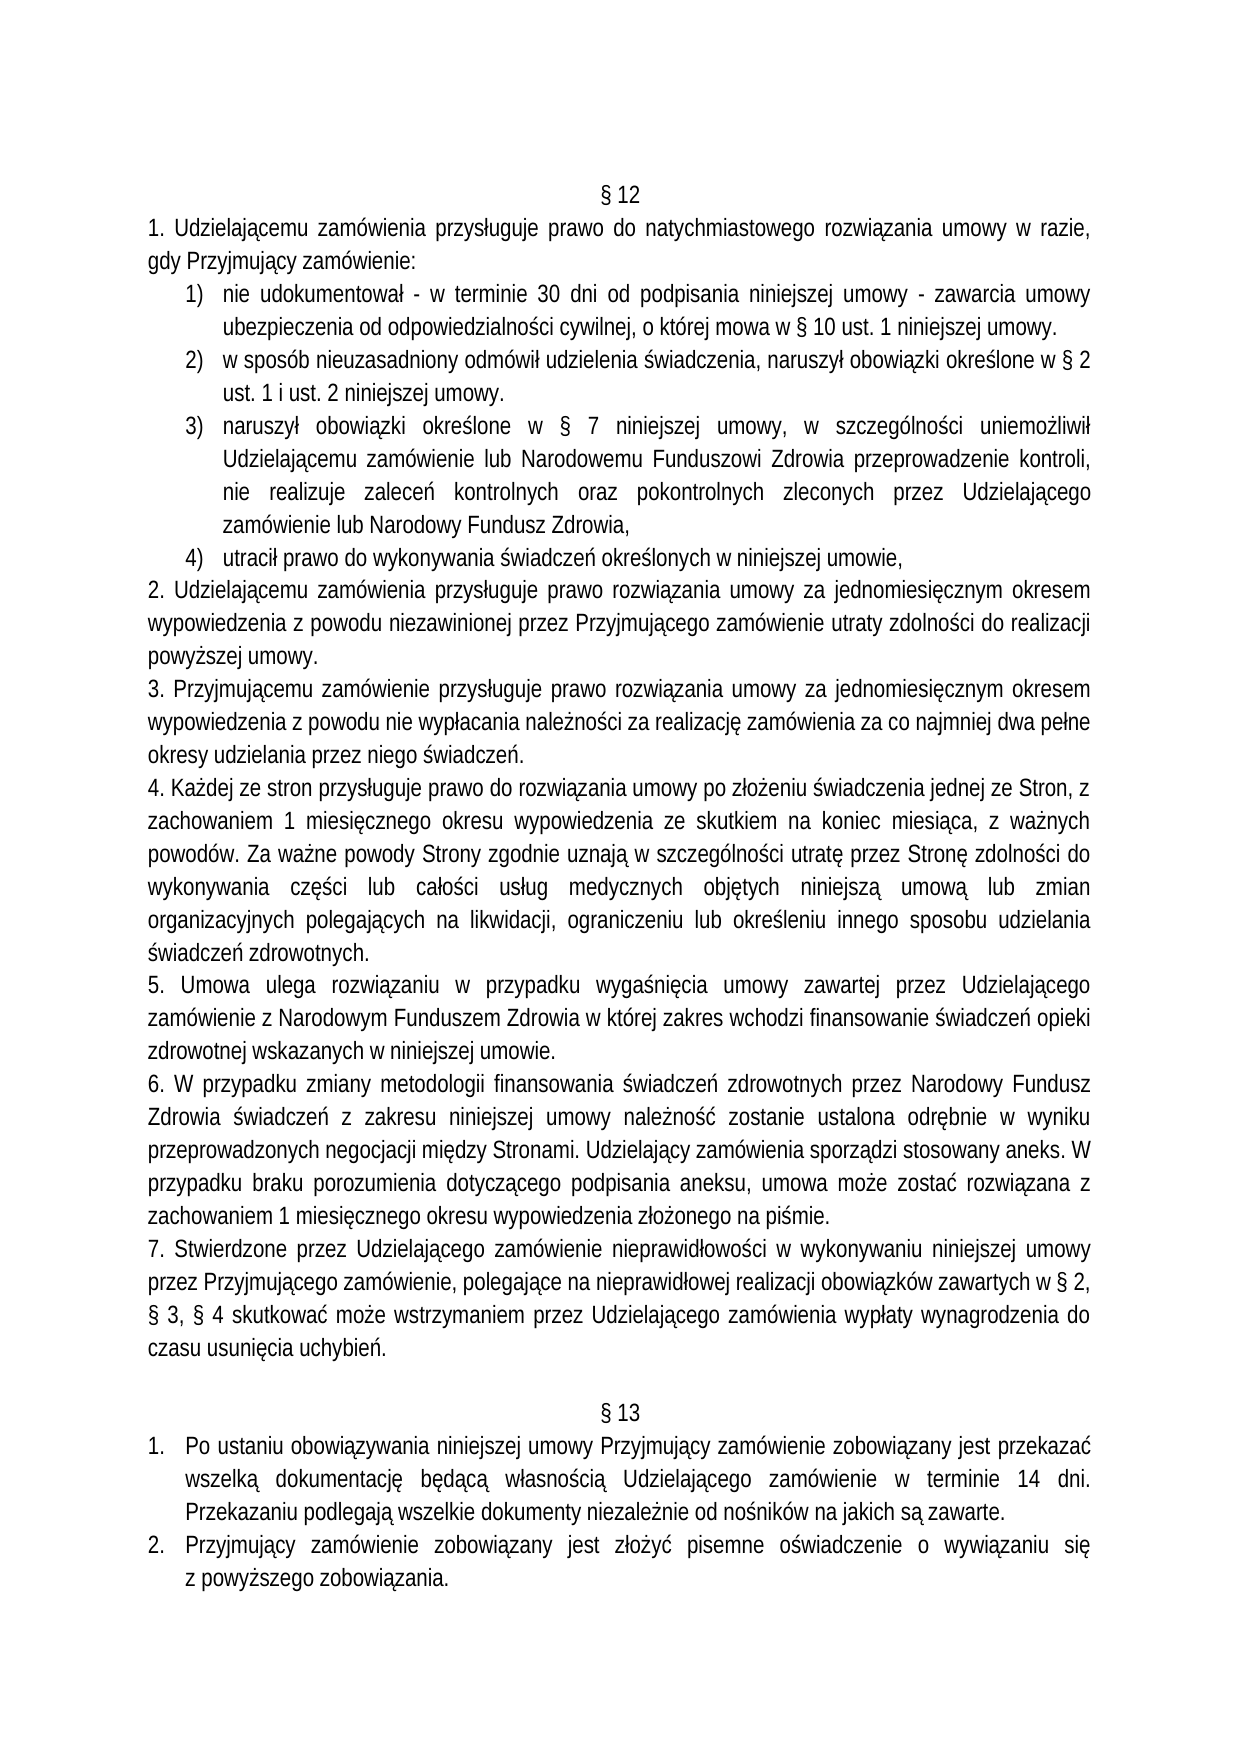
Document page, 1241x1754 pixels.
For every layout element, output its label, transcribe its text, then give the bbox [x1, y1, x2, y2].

text § 13 [148, 1398, 1093, 1427]
list Po ustaniu obowiązywania niniejszej umowy Przyjmujący zamówienie zobowiązany jest przekazać wszelką dokumentację będącą własnością Udzielającego zamówienie w terminie 14 dni. Przekazaniu podlegają wszelkie dokumenty niezależnie od nośników na jakich są zawarte. [148, 1431, 1093, 1526]
list nie udokumentował - w terminie 30 dni od podpisania niniejszej umowy - zawarcia umowy ubezpieczenia od odpowiedzialności cywilnej, o której mowa w § 10 ust. 1 niniejszej umowy. [185, 279, 1093, 341]
list Przyjmujący zamówienie zobowiązany jest złożyć pisemne oświadczenie o wywiązaniu się z powyższego zobowiązania. [148, 1530, 1093, 1592]
text 2. Udzielającemu zamówienia przysługuje prawo rozwiązania umowy za jednomiesięcznym okresem wypowiedzenia z powodu niezawinionej przez Przyjmującego zamówienie utraty zdolności do realizacji powyższej umowy. [148, 576, 1093, 670]
text 1. Udzielającemu zamówienia przysługuje prawo do natychmiastowego rozwiązania umowy w razie, gdy Przyjmujący zamówienie: [148, 213, 1093, 275]
text 3. Przyjmującemu zamówienie przysługuje prawo rozwiązania umowy za jednomiesięcznym okresem wypowiedzenia z powodu nie wypłacania należności za realizację zamówienia za co najmniej dwa pełne okresy udzielania przez niego świadczeń. [148, 674, 1093, 769]
text 4. Każdej ze stron przysługuje prawo do rozwiązania umowy po złożeniu świadczenia jednej ze Stron, z zachowaniem 1 miesięcznego okresu wypowiedzenia ze skutkiem na koniec miesiąca, z ważnych powodów. Za ważne powody Strony zgodnie uznają w szczególności utratę przez Stronę zdolności do wykonywania części lub całości usług medycznych objętych niniejszą umową lub zmian organizacyjnych polegających na likwidacji, ograniczeniu lub określeniu innego sposobu udzielania świadczeń zdrowotnych. [148, 773, 1093, 966]
list naruszył obowiązki określone w § 7 niniejszej umowy, w szczególności uniemożliwił Udzielającemu zamówienie lub Narodowemu Funduszowi Zdrowia przeprowadzenie kontroli, nie realizuje zaleceń kontrolnych oraz pokontrolnych zleconych przez Udzielającego zamówienie lub Narodowy Fundusz Zdrowia, [185, 411, 1093, 538]
text 5. Umowa ulega rozwiązaniu w przypadku wygaśnięcia umowy zawartej przez Udzielającego zamówienie z Narodowym Funduszem Zdrowia w której zakres wchodzi finansowanie świadczeń opieki zdrowotnej wskazanych w niniejszej umowie. [148, 971, 1093, 1065]
text 6. W przypadku zmiany metodologii finansowania świadczeń zdrowotnych przez Narodowy Fundusz Zdrowia świadczeń z zakresu niniejszej umowy należność zostanie ustalona odrębnie w wyniku przeprowadzonych negocjacji między Stronami. Udzielający zamówienia sporządzi stosowany aneks. W przypadku braku porozumienia dotyczącego podpisania aneksu, umowa może zostać rozwiązana z zachowaniem 1 miesięcznego okresu wypowiedzenia złożonego na piśmie. [148, 1069, 1093, 1229]
list utracił prawo do wykonywania świadczeń określonych w niniejszej umowie, [185, 543, 1093, 571]
text § 12 [148, 181, 1093, 209]
list w sposób nieuzasadniony odmówił udzielenia świadczenia, naruszył obowiązki określone w § 2 ust. 1 i ust. 2 niniejszej umowy. [185, 345, 1093, 407]
text 7. Stwierdzone przez Udzielającego zamówienie nieprawidłowości w wykonywaniu niniejszej umowy przez Przyjmującego zamówienie, polegające na nieprawidłowej realizacji obowiązków zawartych w § 2, § 3, § 4 skutkować może wstrzymaniem przez Udzielającego zamówienia wypłaty wynagrodzenia do czasu usunięcia uchybień. [148, 1234, 1093, 1361]
